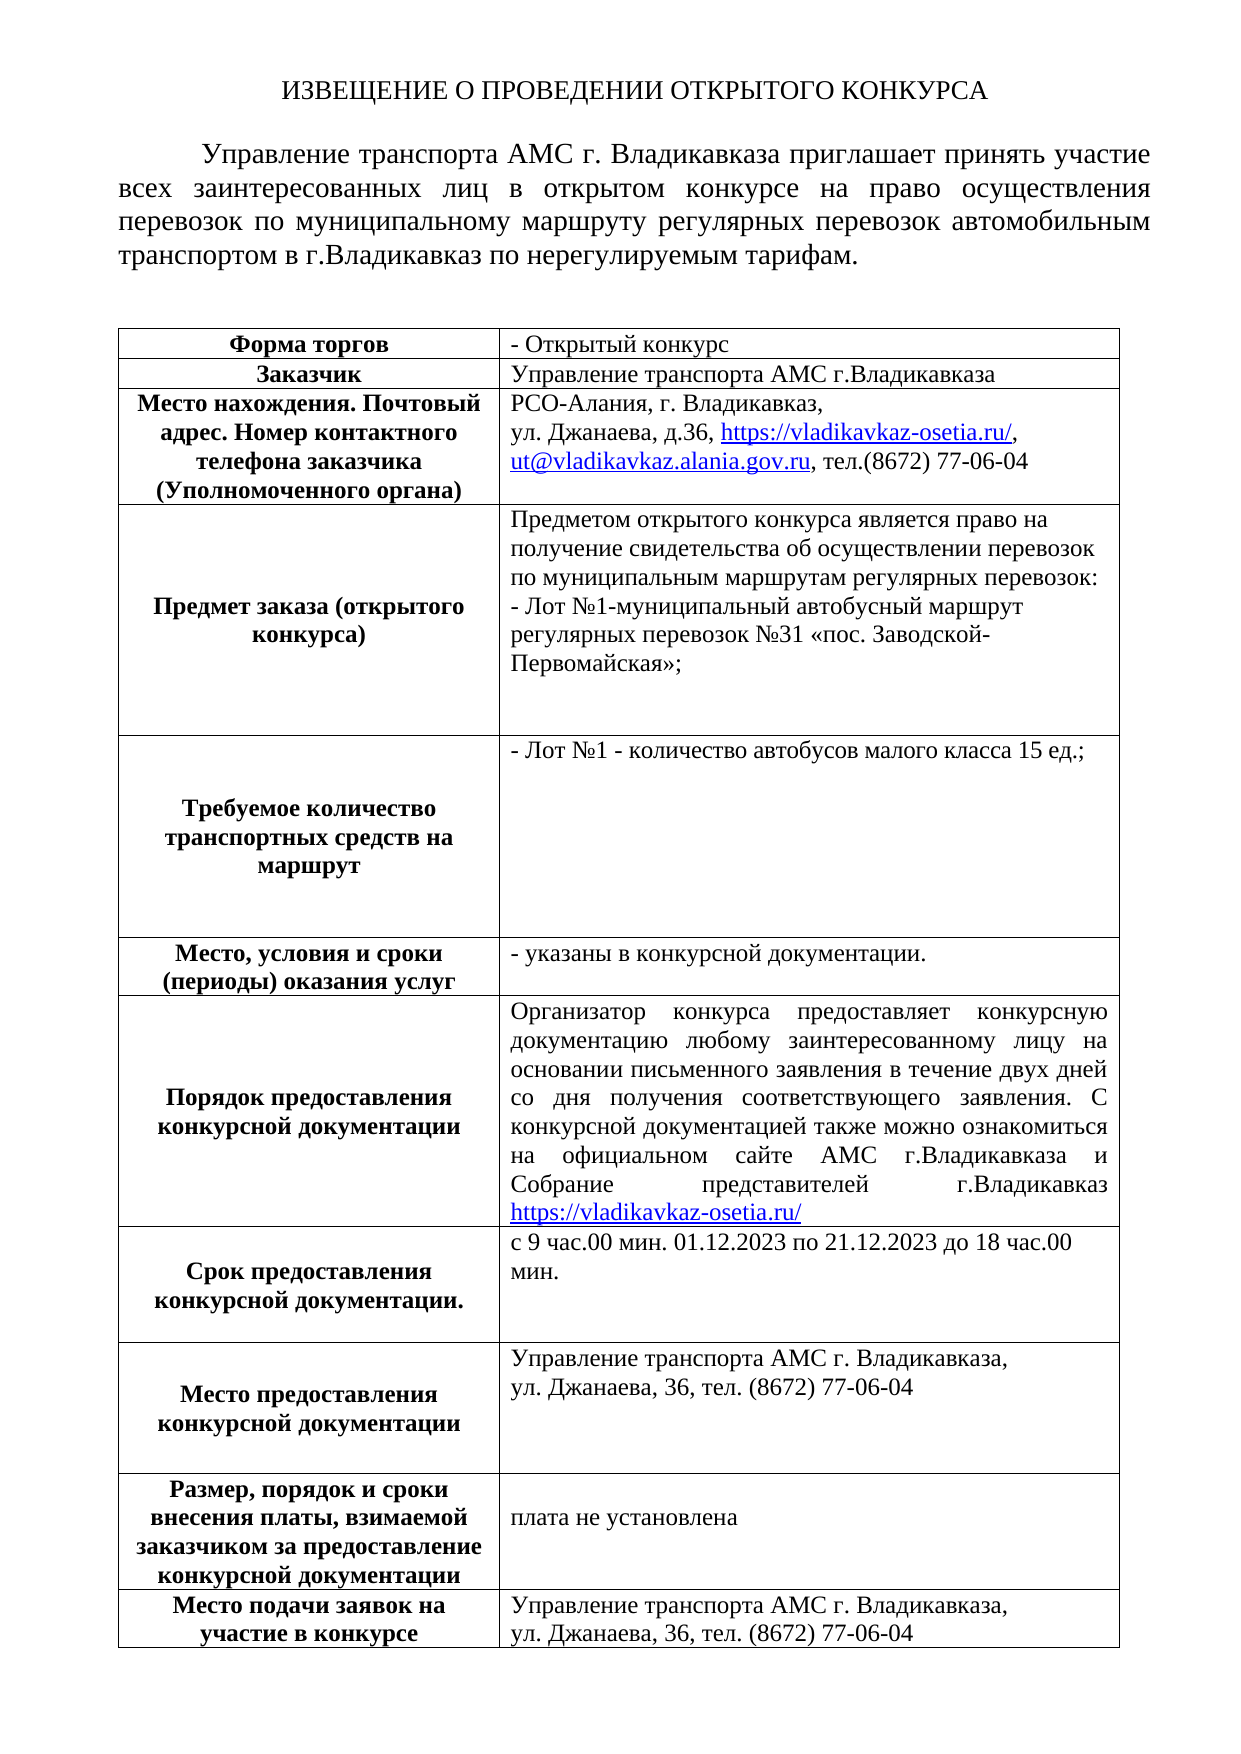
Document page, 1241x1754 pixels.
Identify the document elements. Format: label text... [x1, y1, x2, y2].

table_cell Размер, порядок и сроки внесения платы, взимаемой заказчиком за предоставление конкурсной документации [119, 1474, 499, 1589]
table_cell - Лот №1 - количество автобусов малого класса 15 ед.; [500, 736, 1119, 937]
table_cell Место предоставления конкурсной документации [119, 1343, 499, 1473]
table_cell Управление транспорта АМС г. Владикавказа, ул. Джанаева, 36, тел. (8672) 77-06-04 [500, 1343, 1119, 1473]
table_header Форма торгов [119, 329, 499, 358]
table_cell Предмет заказа (открытого конкурса) [119, 505, 499, 734]
table_cell Предметом открытого конкурса является право на получение свидетельства об осуществлении перевозок по муниципальным маршрутам регулярных перевозок: - Лот №1-муниципальный автобусный маршрут регулярных перевозок №31 «пос. Заводской-Первомайская»; [500, 505, 1119, 734]
table_cell Организатор конкурса предоставляет конкурсную документацию любому заинтересованному лицу на основании письменного заявления в течение двух дней со дня получения соответствующего заявления. С конкурсной документацией также можно ознакомиться на официальном сайте АМС г.Владикавказа и Собрание представителей г.Владикавказ https://vladikavkaz-osetia.ru/ [500, 996, 1119, 1226]
text Управление транспорта АМС г. Владикавказа приглашает принять участие всех заинтересованных лиц в открытом конкурсе на право осуществления перевозок по муниципальному маршруту регулярных перевозок автомобильным транспортом в г.Владикавказ по нерегулируемым тарифам. [118, 136, 1152, 270]
table_cell Место подачи заявок на участие в конкурсе [119, 1590, 499, 1647]
table_cell Заказчик [119, 359, 499, 387]
table_cell Управление транспорта АМС г. Владикавказа, ул. Джанаева, 36, тел. (8672) 77-06-04 [500, 1590, 1119, 1647]
table_cell Управление транспорта АМС г.Владикавказа [500, 359, 1119, 387]
table_cell Место, условия и сроки (периоды) оказания услуг [119, 938, 499, 995]
text ИЗВЕЩЕНИЕ О ПРОВЕДЕНИИ ОТКРЫТОГО КОНКУРСА [118, 74, 1152, 105]
table_cell - указаны в конкурсной документации. [500, 938, 1119, 995]
table_cell Место нахождения. Почтовый адрес. Номер контактного телефона заказчика (Уполномоченного органа) [119, 389, 499, 503]
table_cell Срок предоставления конкурсной документации. [119, 1227, 499, 1342]
table_cell плата не установлена [500, 1474, 1119, 1589]
table_cell с 9 час.00 мин. 01.12.2023 по 21.12.2023 до 18 час.00 мин. [500, 1227, 1119, 1342]
table_header - Открытый конкурс [500, 329, 1119, 358]
table_cell Порядок предоставления конкурсной документации [119, 996, 499, 1226]
table_cell РСО-Алания, г. Владикавказ, ул. Джанаева, д.36, https://vladikavkaz-osetia.ru/, ut@vladikavkaz.alania.gov.ru, тел.(8672) 77-06-04 [500, 389, 1119, 503]
table_cell Требуемое количество транспортных средств на маршрут [119, 736, 499, 937]
